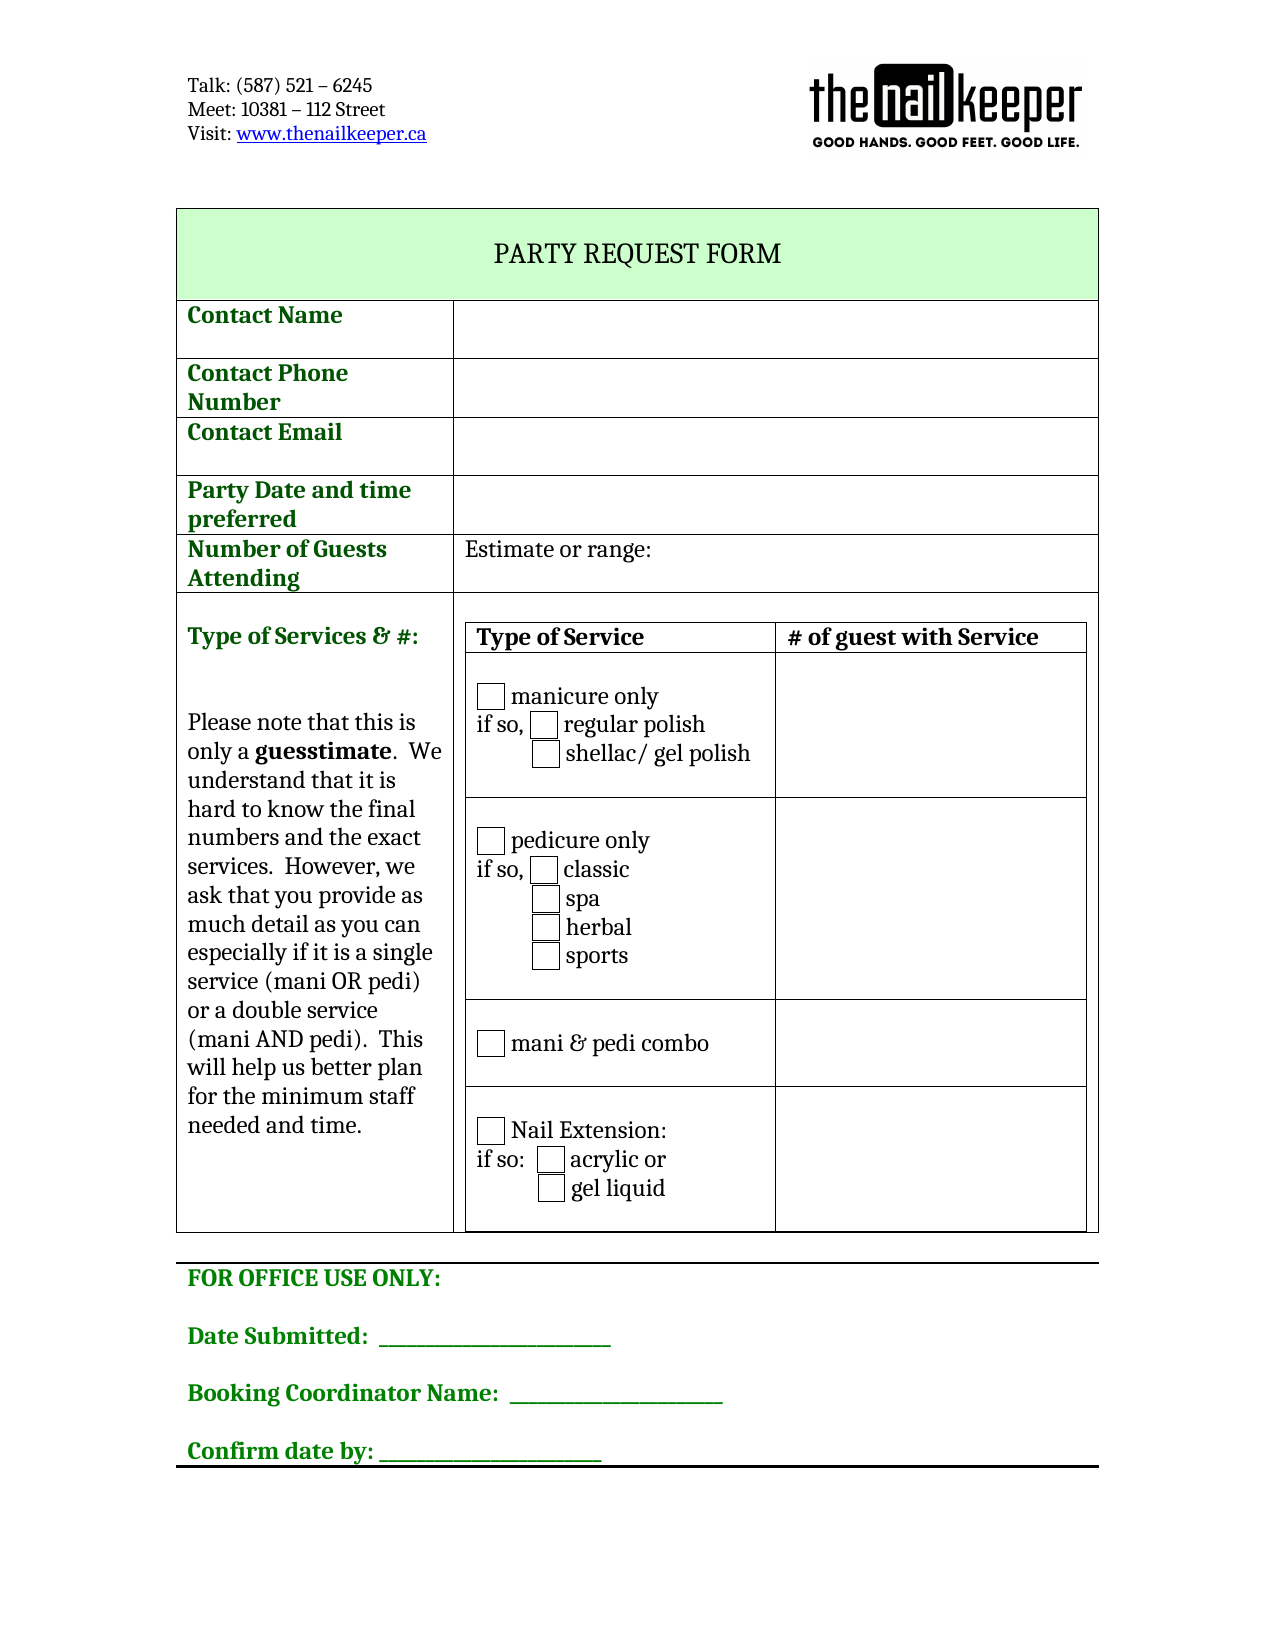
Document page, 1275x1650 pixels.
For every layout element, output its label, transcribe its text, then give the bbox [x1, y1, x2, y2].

table_cell Contact Phone Number [177, 359, 453, 417]
table_cell Contact Email [177, 418, 453, 475]
table_cell [454, 593, 1098, 1232]
table_cell Party Date and time preferred [177, 476, 453, 534]
table_cell Type of Services & #: Please note that this is only a guesstimate. We understand that it is hard to know the final numbers and the exact services. However, we ask that you provide as much detail as you can especially if it is a single service (mani OR pedi) or a double service (mani AND pedi). This will help us better plan for the minimum staff needed and time. [177, 593, 453, 1232]
table_cell [454, 359, 1098, 417]
table_cell [454, 301, 1098, 358]
table_cell Number of Guests Attending [177, 535, 453, 592]
table_cell [454, 476, 1098, 534]
table_cell Estimate or range: [454, 535, 1098, 592]
table_header FOR OFFICE USE ONLY: Date Submitted: _________________________ Booking Coordinator Name: _______________________ Confirm date by: ________________________ [176, 1264, 1099, 1465]
table_cell [454, 418, 1098, 475]
table_cell Contact Name [177, 301, 453, 358]
picture [806, 56, 1088, 156]
table_header PARTY REQUEST FORM [177, 209, 1098, 299]
